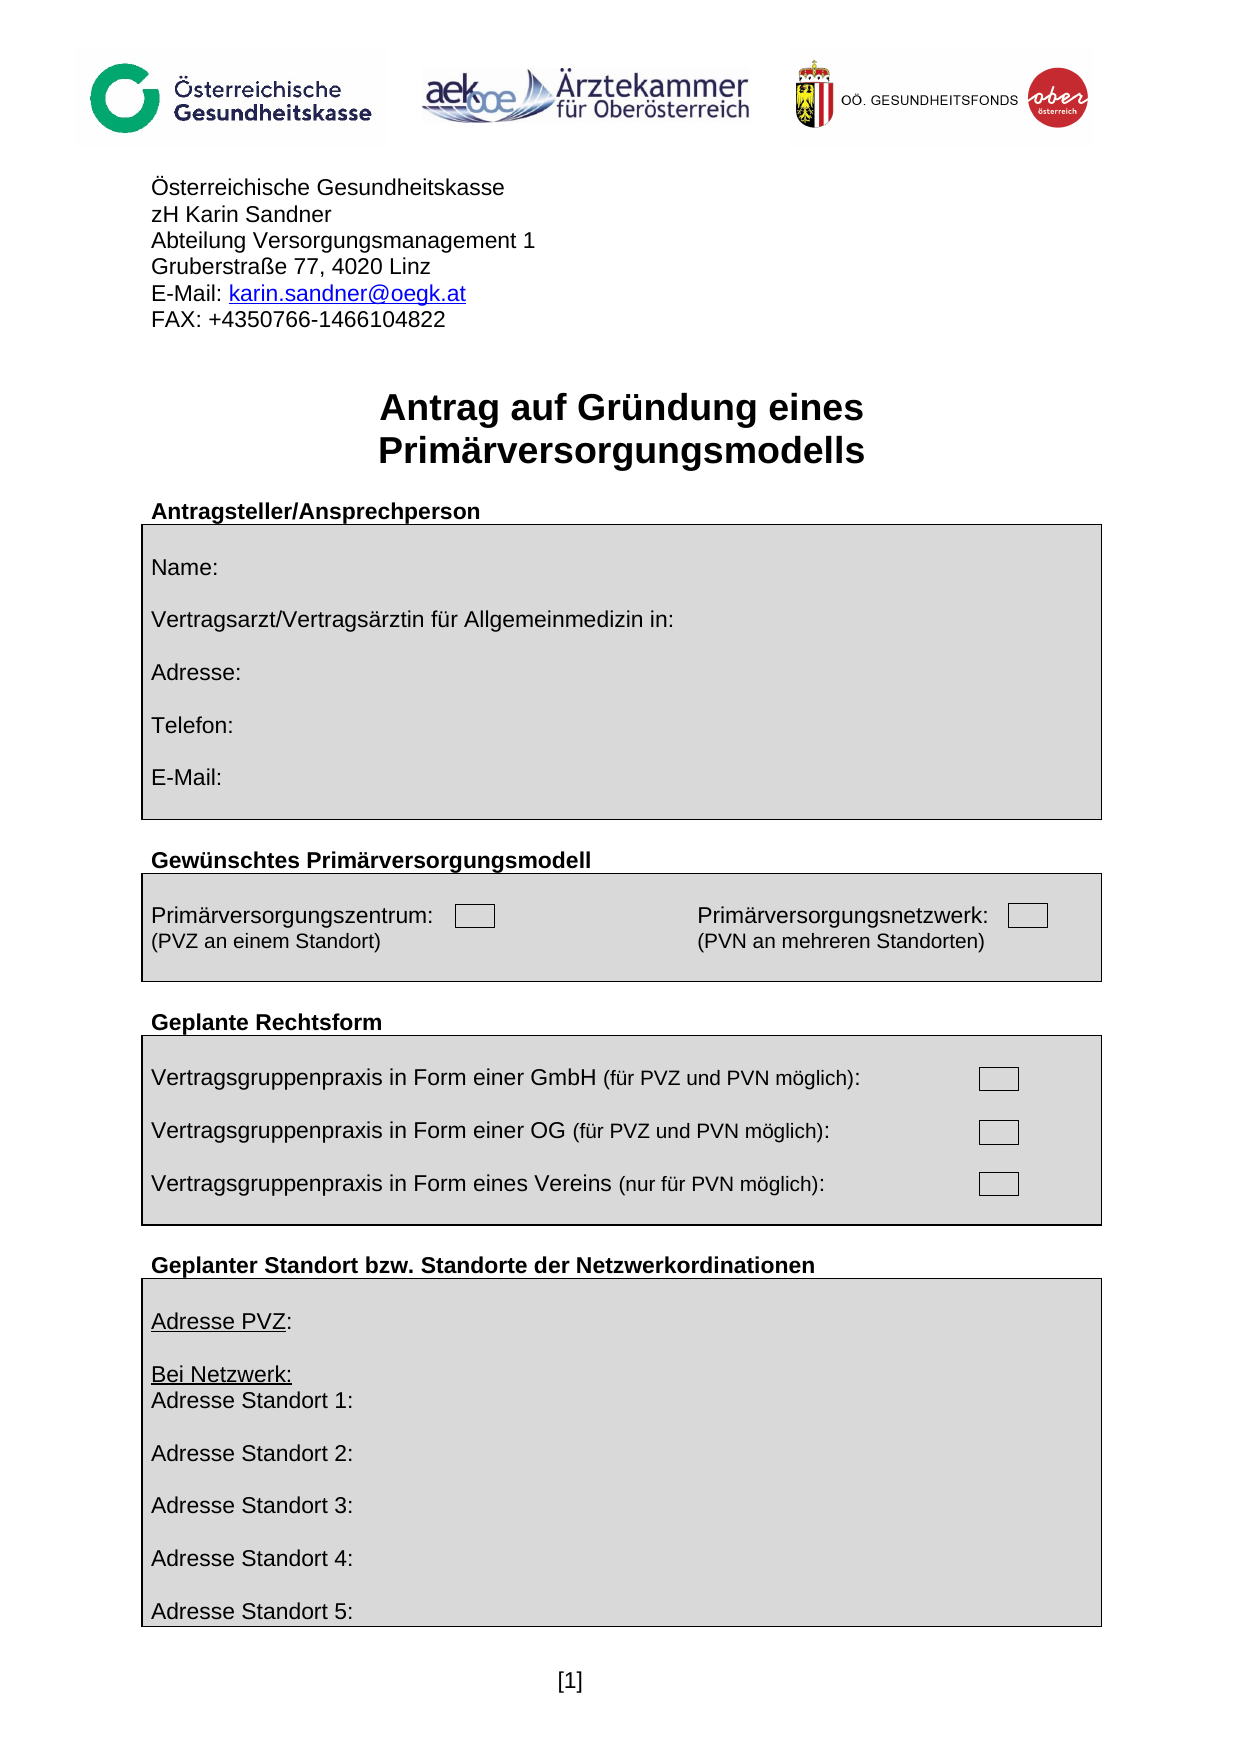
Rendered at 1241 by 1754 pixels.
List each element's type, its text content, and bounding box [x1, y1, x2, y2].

text Österreichische Gesundheitskasse [151, 174, 1099, 201]
text Adresse Standort 3: [143, 1489, 1101, 1516]
text Adresse Standort 5: [143, 1594, 1101, 1626]
text Telefon: [143, 708, 1101, 735]
text (PVZ an einem Standort) (PVN an mehreren Standorten) [143, 926, 1101, 949]
text Bei Netzwerk: [143, 1357, 1101, 1384]
text Vertragsgruppenpraxis in Form einer OG (für PVZ und PVN möglich): [143, 1114, 1101, 1140]
text Vertragsgruppenpraxis in Form einer GmbH (für PVZ und PVN möglich): [143, 1061, 1101, 1088]
text Gewünschtes Primärversorgungsmodell [151, 847, 1093, 873]
text FAX: +4350766-1466104822 [151, 306, 1099, 332]
text Adresse PVZ: [143, 1305, 1101, 1331]
text Name: [143, 550, 1101, 577]
text Adresse Standort 1: [143, 1384, 1101, 1410]
picture [75, 48, 386, 148]
text E-Mail: karin.sandner@oegk.at [151, 280, 1099, 306]
text zH Karin Sandner [151, 201, 1099, 227]
picture [421, 68, 750, 123]
text Adresse Standort 2: [143, 1436, 1101, 1463]
text Geplanter Standort bzw. Standorte der Netzwerkordinationen [151, 1252, 1093, 1278]
text Primärversorgungszentrum: Primärversorgungsnetzwerk: [143, 899, 1101, 926]
text Antragsteller/Ansprechperson [151, 498, 1093, 524]
text Gruberstraße 77, 4020 Linz [151, 253, 1099, 280]
text Antrag auf Gründung eines Primärversorgungsmodells [151, 385, 1093, 471]
text Abteilung Versorgungsmanagement 1 [151, 227, 1099, 253]
text Vertragsgruppenpraxis in Form eines Vereins (nur für PVN möglich): [143, 1167, 1101, 1193]
text Geplante Rechtsform [151, 1008, 1093, 1035]
text Adresse: [143, 656, 1101, 682]
text E-Mail: [143, 761, 1101, 788]
text Vertragsarzt/Vertragsärztin für Allgemeinmedizin in: [143, 603, 1101, 629]
text Adresse Standort 4: [143, 1542, 1101, 1568]
picture [789, 47, 1093, 148]
